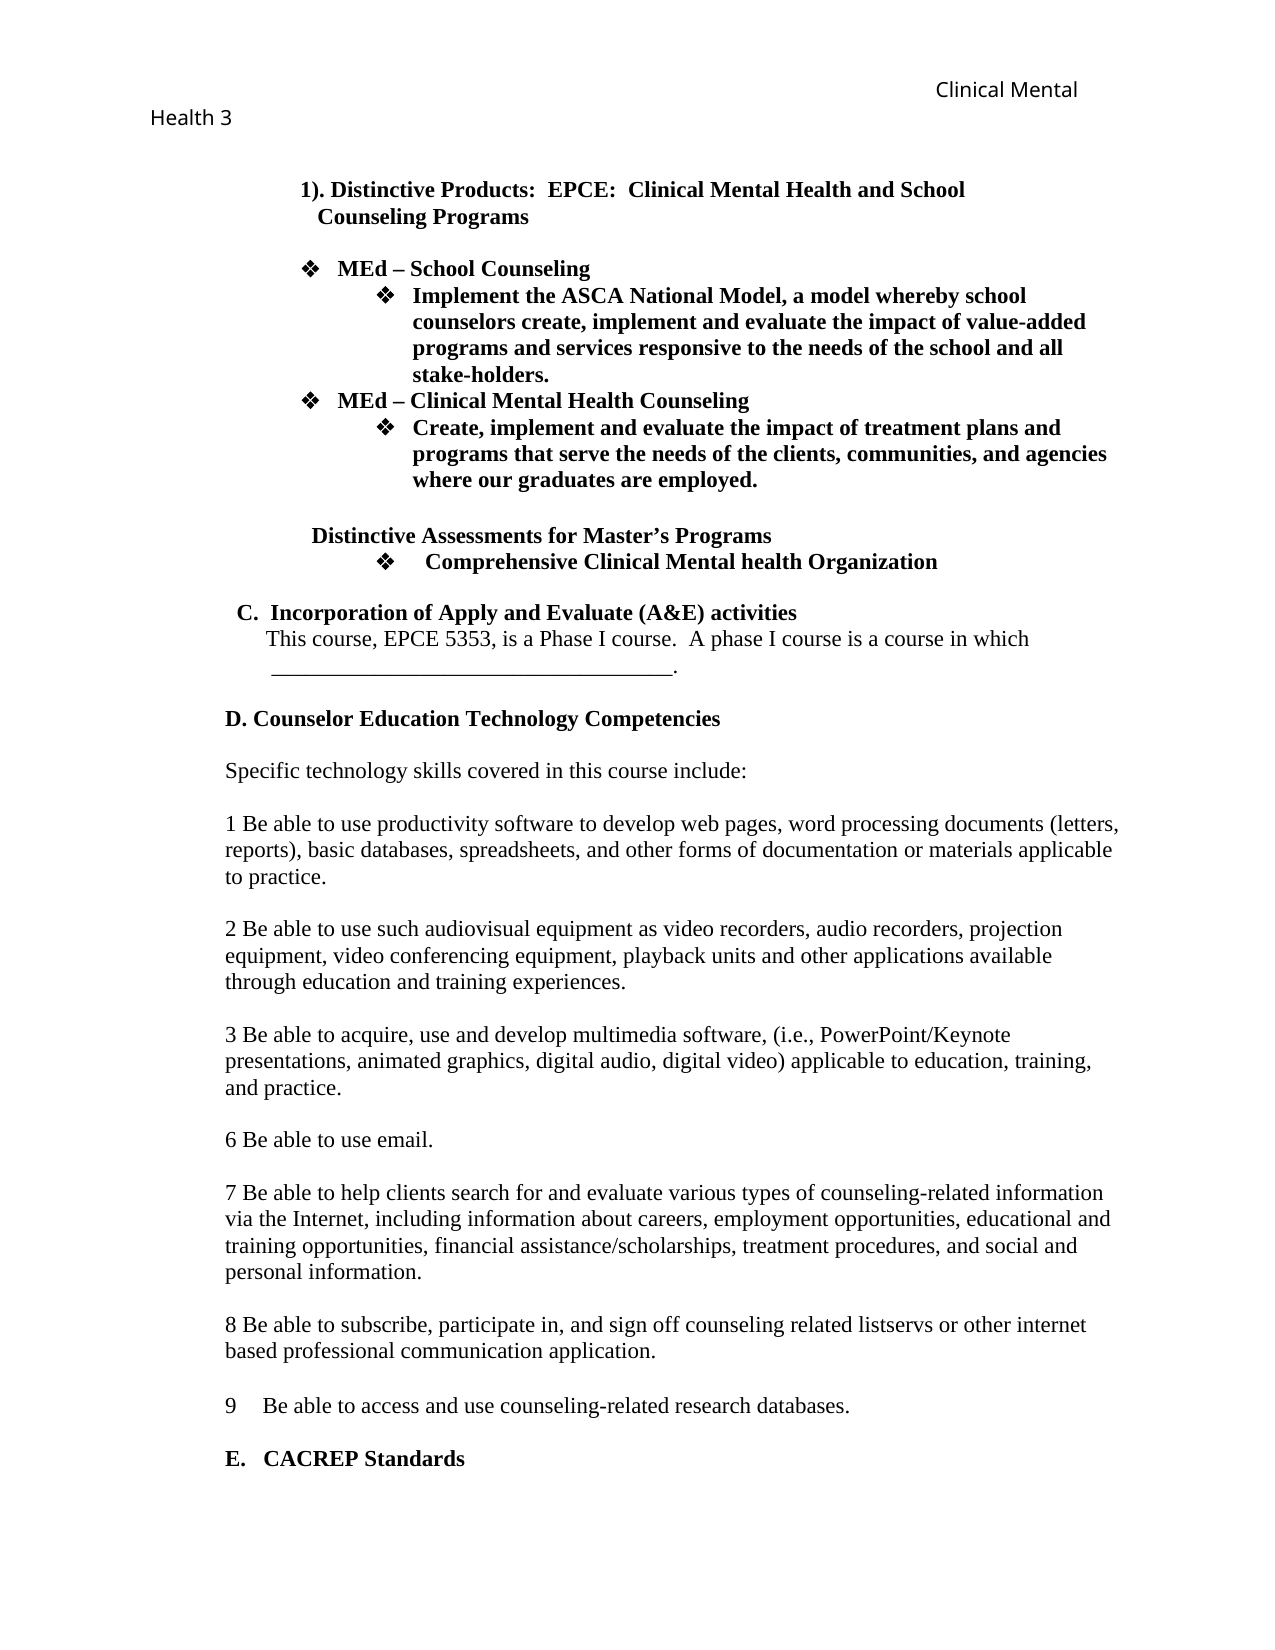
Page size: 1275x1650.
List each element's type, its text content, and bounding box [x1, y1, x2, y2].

text Specific technology skills covered in this course include: [150, 757, 1125, 784]
text Distinctive Assessments for Master’s Programs [150, 522, 1125, 548]
text E. CACREP Standards [225, 1444, 1125, 1471]
list MEd – School Counseling [300, 255, 1125, 282]
text This course, EPCE 5353, is a Phase I course. A phase I course is a course in which [248, 626, 1125, 652]
text D. Counselor Education Technology Competencies [225, 704, 1125, 731]
text ___________________________________. [248, 652, 1125, 678]
list MEd – Clinical Mental Health Counseling [300, 387, 1125, 413]
text 1 Be able to use productivity software to develop web pages, word processing documents (letters, reports), basic databases, spreadsheets, and other forms of documentation or materials applicable to practice. [225, 810, 1125, 889]
list Be able to access and use counseling-related research databases. [225, 1392, 1125, 1418]
text 3 Be able to acquire, use and develop multimedia software, (i.e., PowerPoint/Keynote presentations, animated graphics, digital audio, digital video) applicable to education, training, and practice. [225, 1021, 1125, 1100]
subtitle Counseling Programs [150, 203, 1125, 229]
text 2 Be able to use such audiovisual equipment as video recorders, audio recorders, projection equipment, video conferencing equipment, playback units and other applications available through education and training experiences. [225, 915, 1125, 994]
text 7 Be able to help clients search for and evaluate various types of counseling-related information via the Internet, including information about careers, employment opportunities, educational and training opportunities, financial assistance/scholarships, treatment procedures, and social and personal information. [225, 1179, 1125, 1284]
subtitle 1). Distinctive Products: EPCE: Clinical Mental Health and School [150, 176, 1125, 203]
list Implement the ASCA National Model, a model whereby school counselors create, implement and evaluate the impact of value-added programs and services responsive to the needs of the school and all stake-holders. [375, 282, 1125, 387]
text 8 Be able to subscribe, participate in, and sign off counseling related listservs or other internet based professional communication application. [225, 1311, 1125, 1363]
text C. Incorporation of Apply and Evaluate (A&E) activities [150, 599, 1125, 626]
text 6 Be able to use email. [225, 1126, 1125, 1153]
list Create, implement and evaluate the impact of treatment plans and programs that serve the needs of the clients, communities, and agencies where our graduates are employed. [375, 413, 1125, 493]
list Comprehensive Clinical Mental health Organization [375, 548, 1125, 574]
